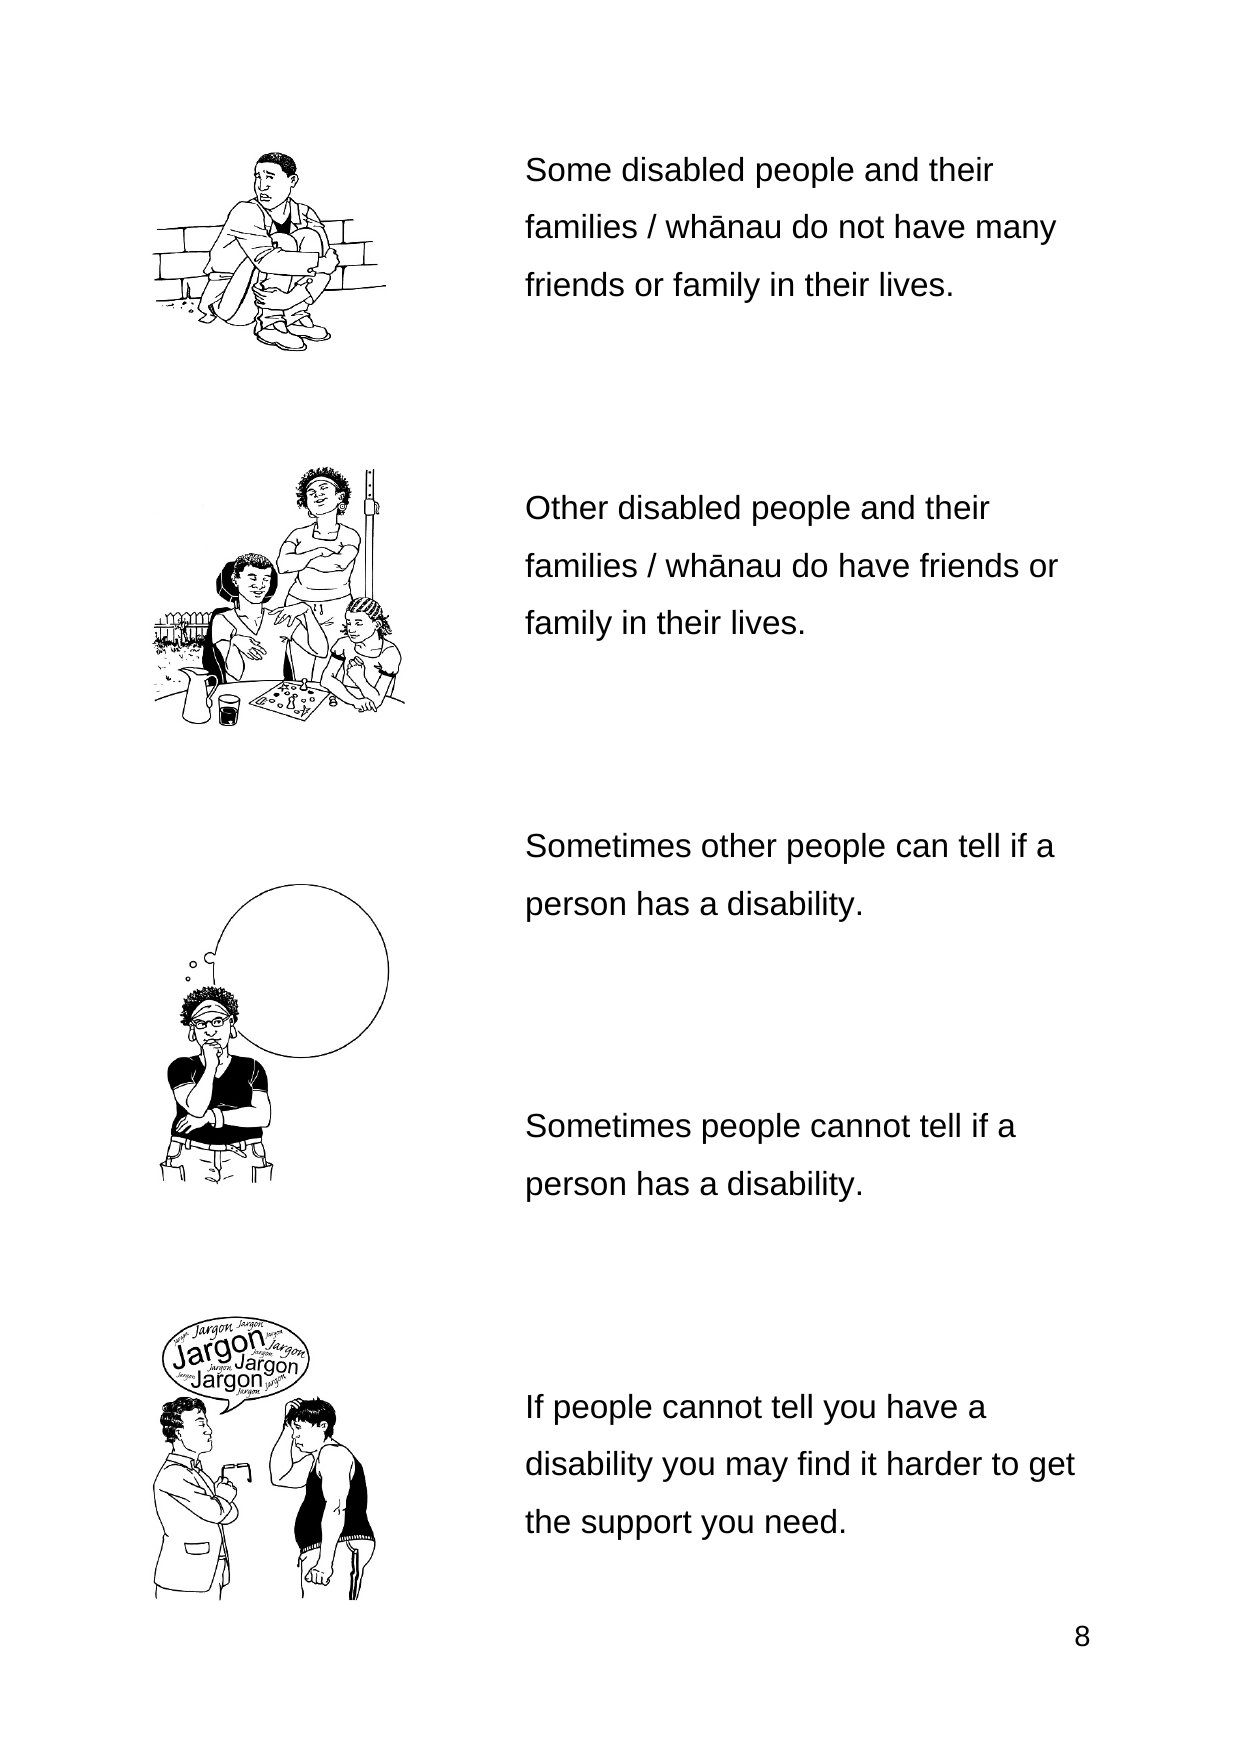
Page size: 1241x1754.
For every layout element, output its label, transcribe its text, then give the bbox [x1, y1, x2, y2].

picture [150, 466, 407, 728]
picture [150, 150, 388, 353]
text Other disabled people and their families / whānau do have friends or family in their lives. [525, 488, 1090, 642]
text Sometimes other people can tell if a person has a disability. [525, 826, 1090, 922]
text Sometimes people cannot tell if a person has a disability. [525, 1106, 1090, 1202]
picture [150, 1315, 378, 1602]
picture [157, 882, 392, 1186]
text If people cannot tell you have a disability you may find it harder to get the support you need. [525, 1387, 1090, 1541]
text Some disabled people and their families / whānau do not have many friends or family in their lives. [525, 150, 1090, 304]
